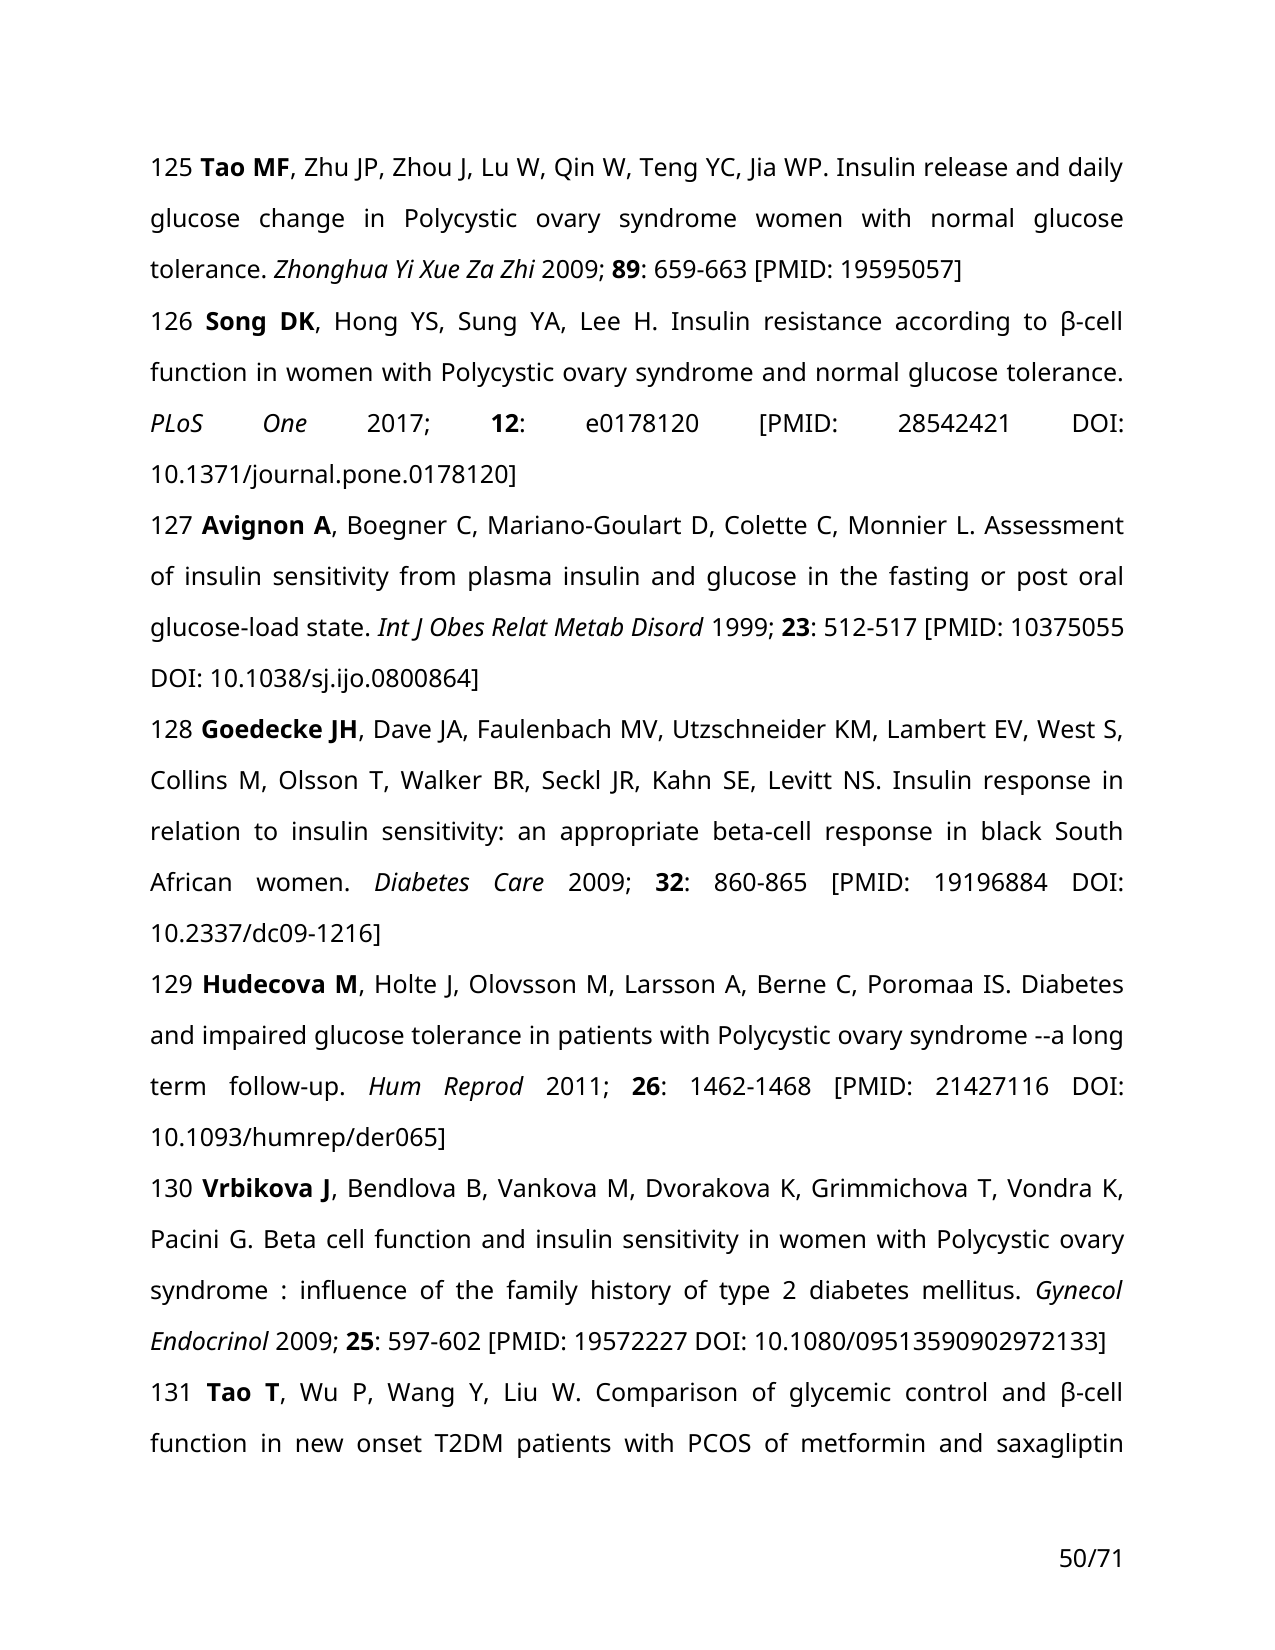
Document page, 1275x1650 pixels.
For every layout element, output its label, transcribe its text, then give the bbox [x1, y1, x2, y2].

text 125 Tao MF, Zhu JP, Zhou J, Lu W, Qin W, Teng YC, Jia WP. Insulin release and daily glucose change in Polycystic ovary syndrome women with normal glucose tolerance. Zhonghua Yi Xue Za Zhi 2009; 89: 659-663 [PMID: 19595057] [150, 150, 1125, 286]
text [150, 1375, 1125, 1460]
text 126 Song DK, Hong YS, Sung YA, Lee H. Insulin resistance according to β-cell function in women with Polycystic ovary syndrome and normal glucose tolerance. PLoS One 2017; 12: e0178120 [PMID: 28542421 DOI: 10.1371/journal.pone.0178120] [150, 303, 1125, 490]
text 130 Vrbikova J, Bendlova B, Vankova M, Dvorakova K, Grimmichova T, Vondra K, Pacini G. Beta cell function and insulin sensitivity in women with Polycystic ovary syndrome : influence of the family history of type 2 diabetes mellitus. Gynecol Endocrinol 2009; 25: 597-602 [PMID: 19572227 DOI: 10.1080/09513590902972133] [150, 1171, 1125, 1358]
text 129 Hudecova M, Holte J, Olovsson M, Larsson A, Berne C, Poromaa IS. Diabetes and impaired glucose tolerance in patients with Polycystic ovary syndrome --a long term follow-up. Hum Reprod 2011; 26: 1462-1468 [PMID: 21427116 DOI: 10.1093/humrep/der065] [150, 967, 1125, 1154]
text 128 Goedecke JH, Dave JA, Faulenbach MV, Utzschneider KM, Lambert EV, West S, Collins M, Olsson T, Walker BR, Seckl JR, Kahn SE, Levitt NS. Insulin response in relation to insulin sensitivity: an appropriate beta-cell response in black South African women. Diabetes Care 2009; 32: 860-865 [PMID: 19196884 DOI: 10.2337/dc09-1216] [150, 711, 1125, 950]
text 127 Avignon A, Boegner C, Mariano-Goulart D, Colette C, Monnier L. Assessment of insulin sensitivity from plasma insulin and glucose in the fasting or post oral glucose-load state. Int J Obes Relat Metab Disord 1999; 23: 512-517 [PMID: 10375055 DOI: 10.1038/sj.ijo.0800864] [150, 507, 1125, 694]
